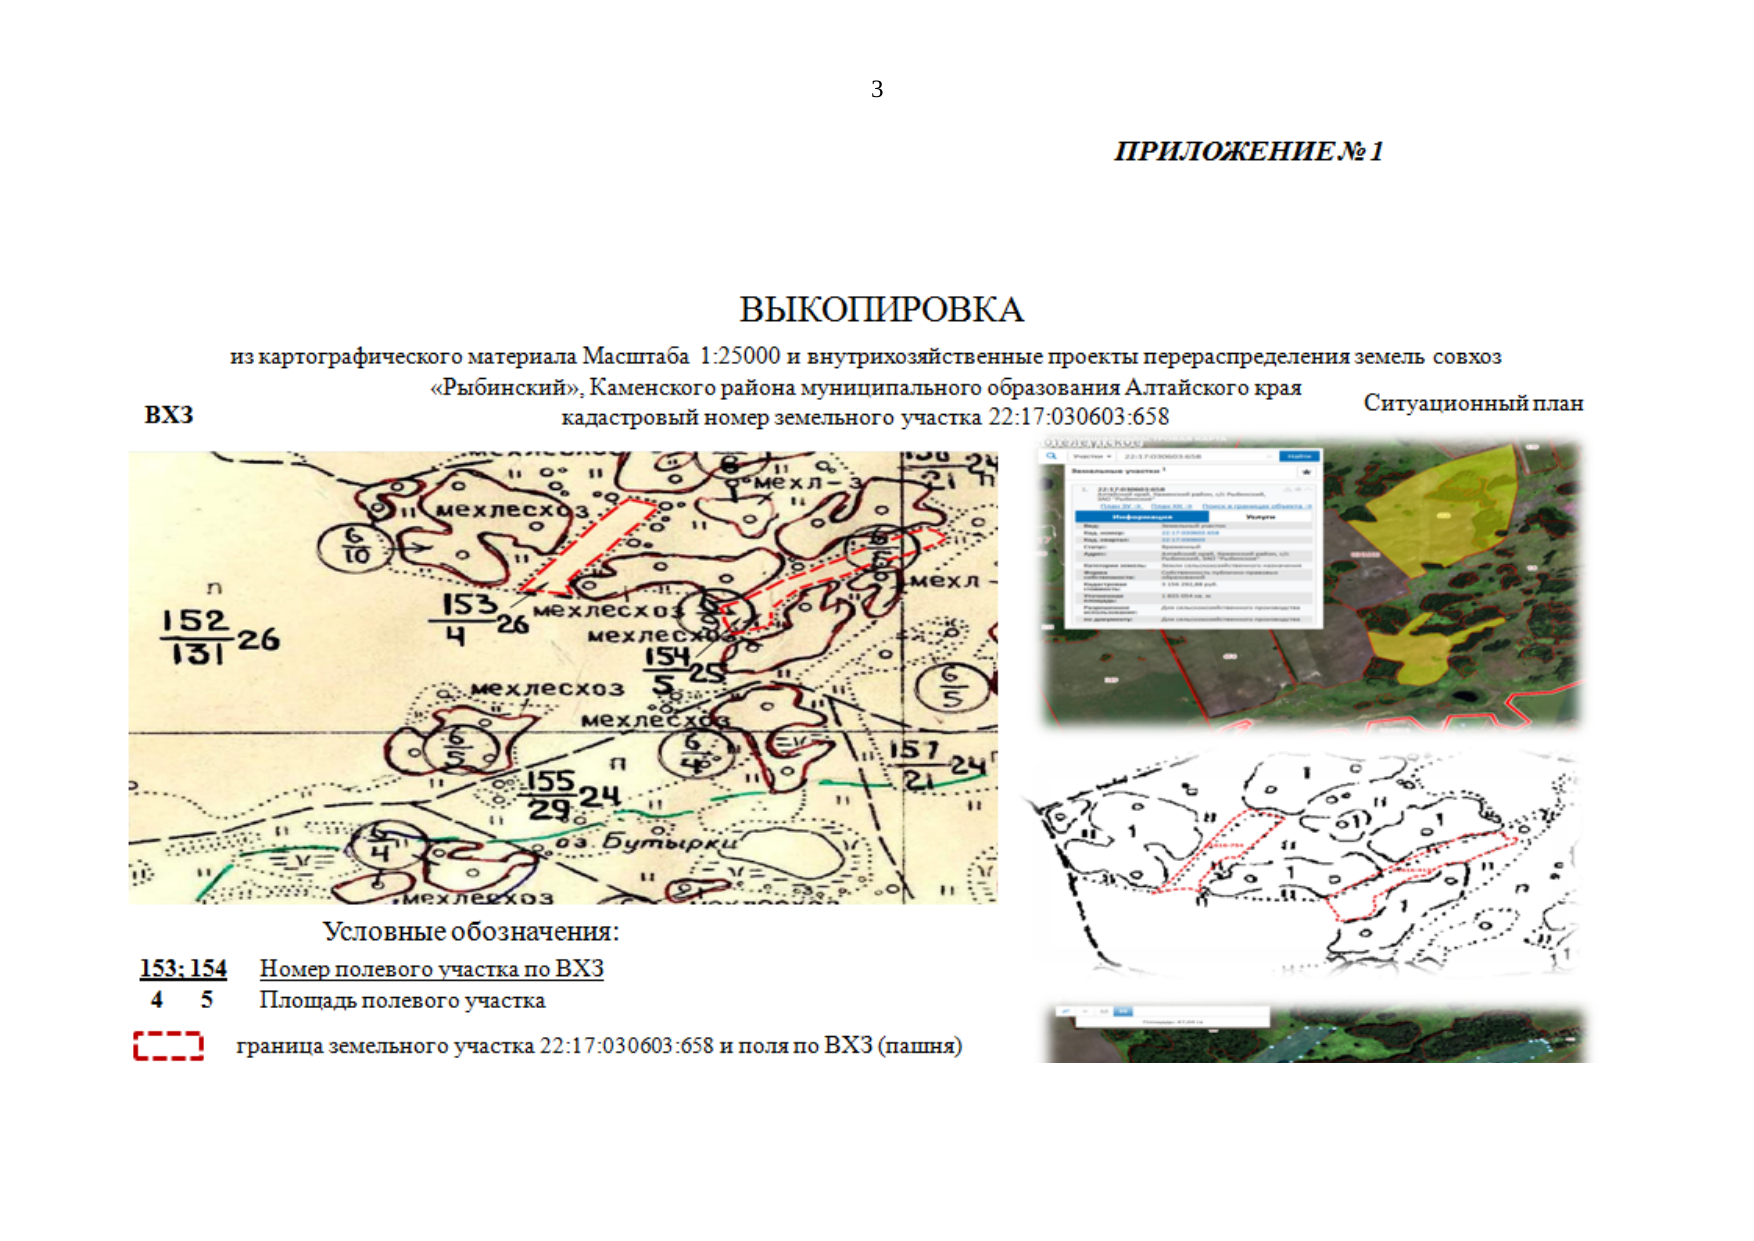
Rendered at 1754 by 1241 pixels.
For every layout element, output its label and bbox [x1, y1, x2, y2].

picture [118, 131, 1608, 1063]
